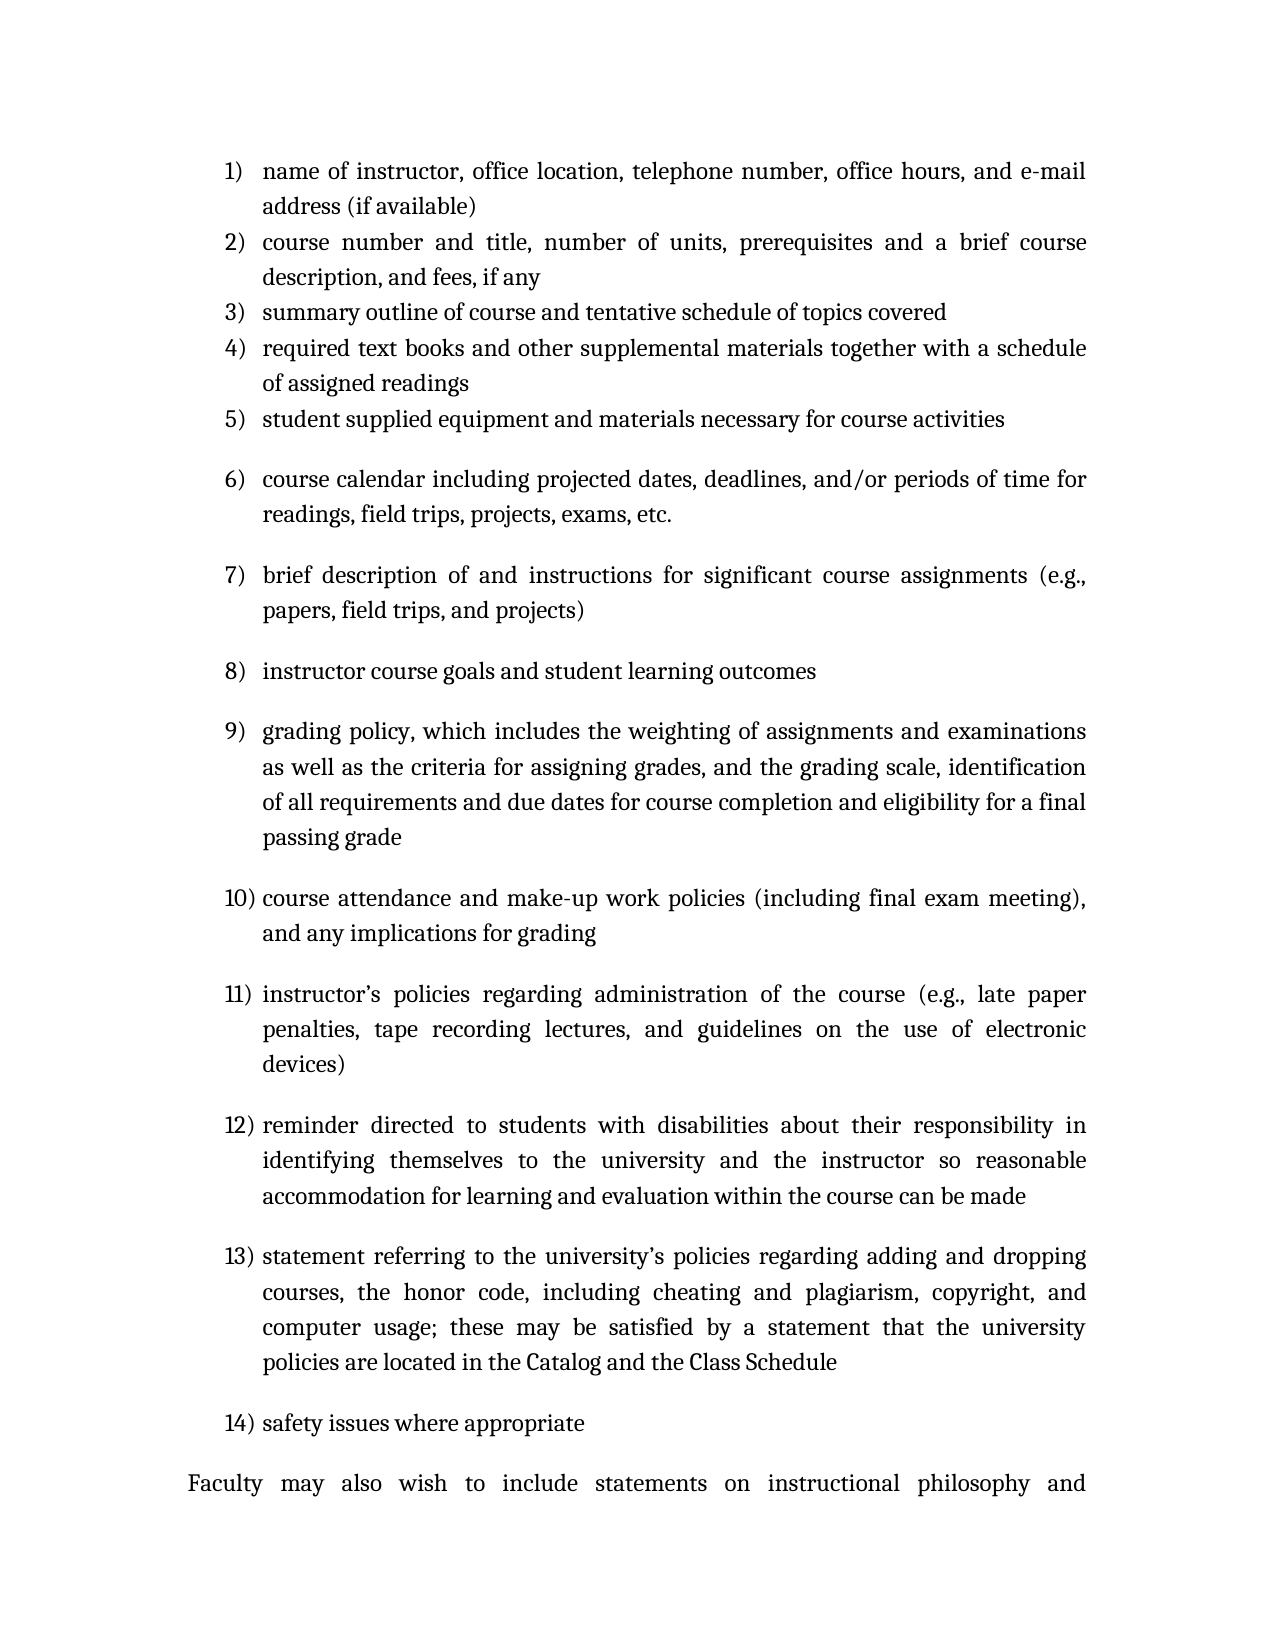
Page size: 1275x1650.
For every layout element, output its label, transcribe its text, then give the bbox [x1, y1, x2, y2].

list statement referring to the university’s policies regarding adding and dropping courses, the honor code, including cheating and plagiarism, copyright, and computer usage; these may be satisfied by a statement that the university policies are located in the Catalog and the Class Schedule [225, 1235, 1087, 1377]
list grading policy, which includes the weighting of assignments and examinations as well as the criteria for assigning grades, and the grading scale, identification of all requirements and due dates for course completion and eligibility for a final passing grade [225, 710, 1087, 852]
list reminder directed to students with disabilities about their responsibility in identifying themselves to the university and the instructor so reasonable accommodation for learning and evaluation within the course can be made [225, 1104, 1087, 1210]
list name of instructor, office location, telephone number, office hours, and e-mail address (if available) [225, 150, 1087, 221]
list instructor’s policies regarding administration of the course (e.g., late paper penalties, tape recording lectures, and guidelines on the use of electronic devices) [225, 973, 1087, 1079]
list required text books and other supplemental materials together with a schedule of assigned readings [225, 327, 1087, 398]
list summary outline of course and tentative schedule of topics covered [225, 292, 1087, 327]
list course calendar including projected dates, deadlines, and/or periods of time for readings, field trips, projects, exams, etc. [225, 458, 1087, 529]
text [187, 1462, 1087, 1498]
list course number and title, number of units, prerequisites and a brief course description, and fees, if any [225, 221, 1087, 292]
list brief description of and instructions for significant course assignments (e.g., papers, field trips, and projects) [225, 554, 1087, 625]
list instructor course goals and student learning outcomes [225, 650, 1087, 685]
list student supplied equipment and materials necessary for course activities [225, 398, 1087, 433]
list safety issues where appropriate [225, 1402, 1087, 1437]
list course attendance and make-up work policies (including final exam meeting), and any implications for grading [225, 877, 1087, 948]
